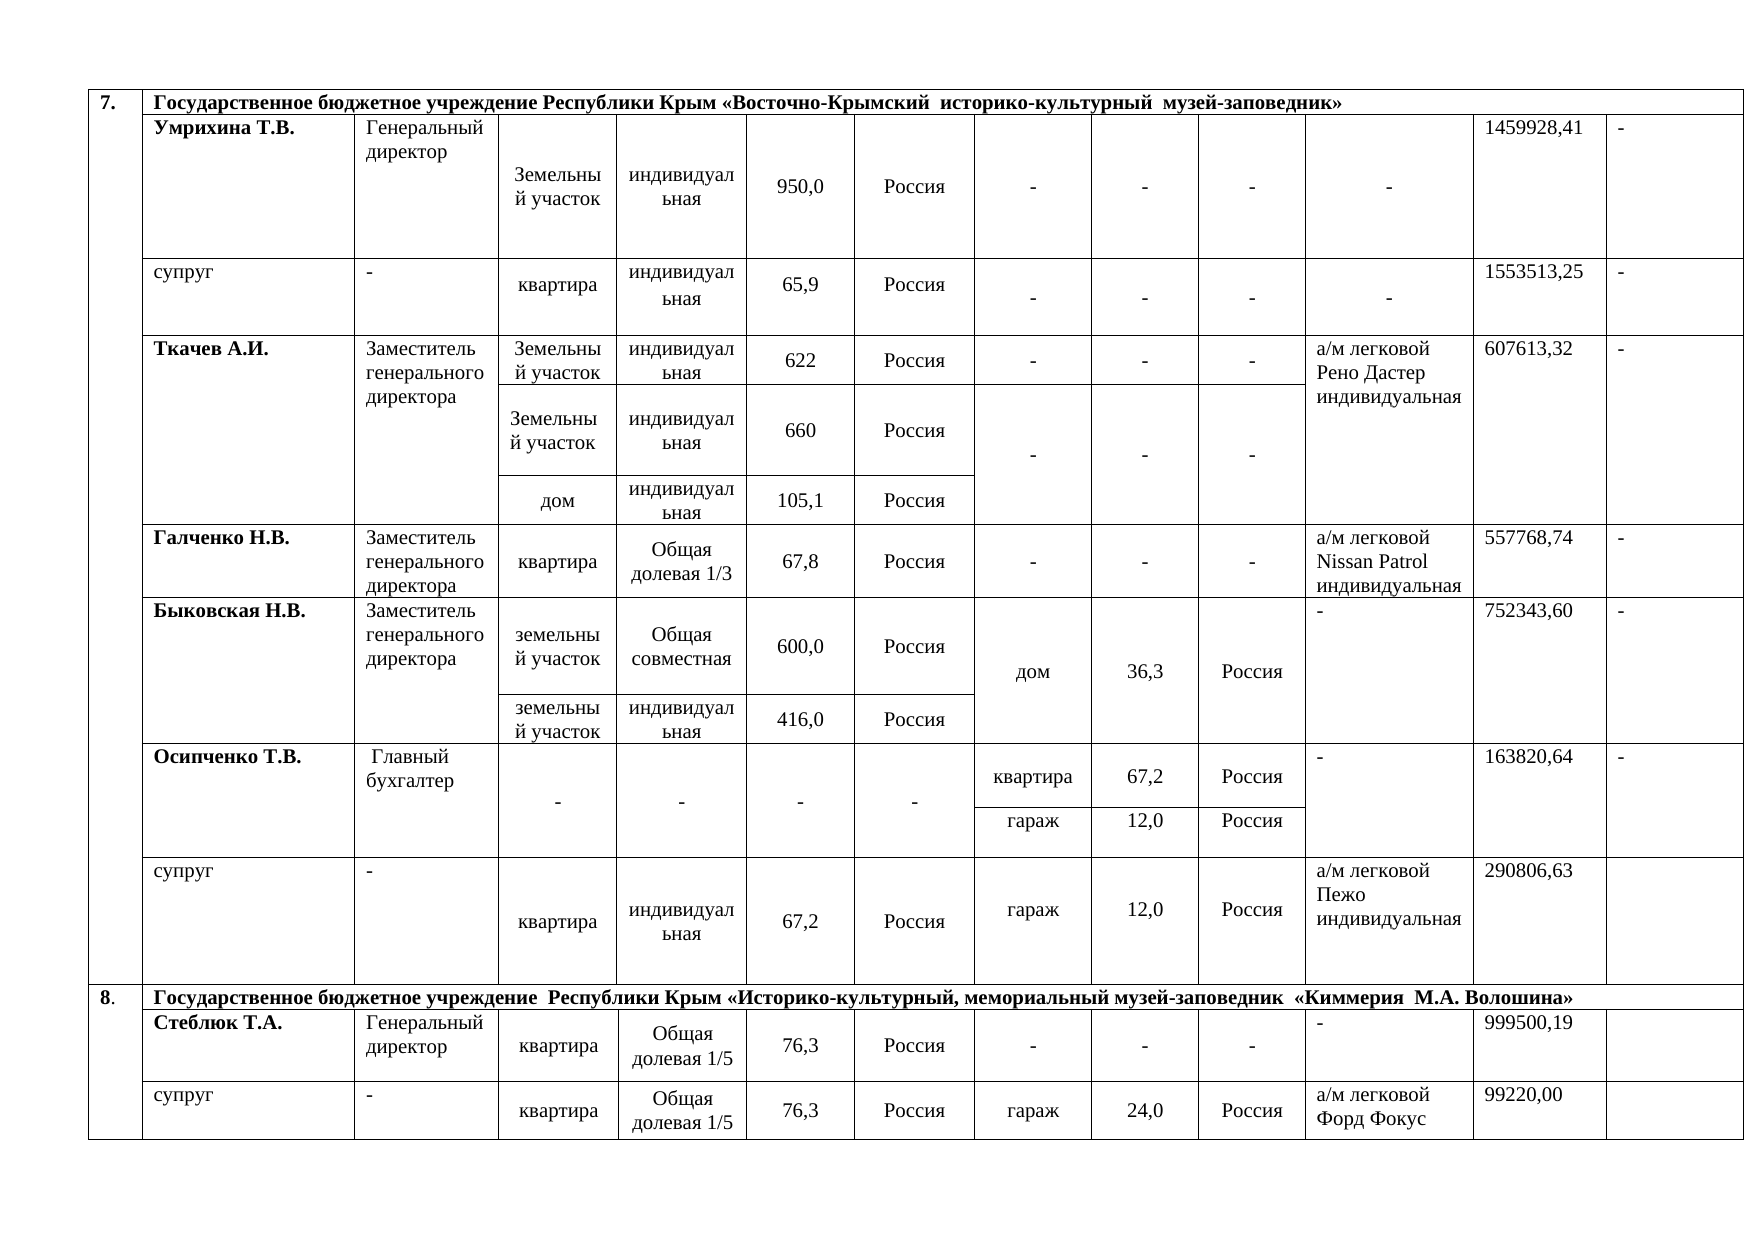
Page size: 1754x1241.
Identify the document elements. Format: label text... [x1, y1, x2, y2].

table_cell - [1092, 336, 1198, 384]
table_cell 12,0 [1092, 808, 1198, 857]
table_cell супруг [143, 259, 354, 335]
table_cell а/м легковой Nissan Patrol индивидуальная [1306, 525, 1473, 597]
table_cell - [617, 744, 746, 857]
table_cell - [1607, 336, 1743, 524]
table_cell 290806,63 [1474, 858, 1606, 984]
table_cell 607613,32 [1474, 336, 1606, 524]
table_cell 622 [747, 336, 854, 384]
table_cell 36,3 [1092, 598, 1198, 743]
table_cell - [1306, 115, 1473, 257]
table_cell - [1092, 259, 1198, 335]
table_cell - [855, 744, 974, 857]
table_cell - [355, 858, 498, 984]
table_cell 557768,74 [1474, 525, 1606, 597]
table_cell Галченко Н.В. [143, 525, 354, 597]
table_cell - [975, 525, 1091, 597]
table_cell Россия [855, 259, 974, 335]
table_cell Россия [1199, 808, 1305, 857]
table_cell Россия [855, 525, 974, 597]
table_cell Общая долевая 1/5 [619, 1010, 746, 1081]
table_cell гараж [975, 1082, 1091, 1139]
table_cell индивидуальная [617, 115, 746, 257]
table_cell Земельный участок [499, 385, 616, 475]
table_cell - [747, 744, 854, 857]
table_cell индивидуальная [617, 259, 746, 335]
table_cell - [1199, 1010, 1305, 1081]
table_cell - [1607, 525, 1743, 597]
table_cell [1306, 1082, 1473, 1139]
table_cell 1459928,41 [1474, 115, 1606, 257]
table_cell индивидуальная [617, 336, 746, 384]
table_cell Общая совместная [617, 598, 746, 694]
table_cell - [1092, 1010, 1198, 1081]
table_cell - [499, 744, 616, 857]
table_cell - [1092, 385, 1198, 524]
table_cell Россия [855, 476, 974, 524]
table_cell 1553513,25 [1474, 259, 1606, 335]
table_cell - [975, 115, 1091, 257]
table_cell 67,2 [747, 858, 854, 984]
table_cell Земельный участок [499, 336, 616, 384]
table_cell - [1199, 259, 1305, 335]
table_cell Россия [855, 695, 974, 743]
table_cell 67,2 [1092, 744, 1198, 807]
table_cell Генеральный директор [355, 1010, 498, 1081]
table_cell супруг [143, 858, 354, 984]
table_cell 416,0 [747, 695, 854, 743]
table_cell гараж [975, 808, 1091, 857]
table_cell а/м легковой Пежо индивидуальная [1306, 858, 1473, 984]
table_cell - [1607, 115, 1743, 257]
table_cell индивидуальная [617, 858, 746, 984]
table_cell 24,0 [1092, 1082, 1198, 1139]
table_cell 12,0 [1092, 858, 1198, 984]
table_cell [1607, 858, 1743, 984]
table_cell Общая долевая 1/5 [619, 1082, 746, 1139]
table_cell - [1607, 744, 1743, 857]
table_cell Заместитель генерального директора [355, 525, 498, 597]
table_cell Государственное бюджетное учреждение Республики Крым «Историко-культурный, мемориальный музей-заповедник «Киммерия М.А. Волошина» [143, 985, 1743, 1009]
table_cell Заместитель генерального директора [355, 598, 498, 743]
table_cell - [975, 1010, 1091, 1081]
table_cell индивидуальная [617, 385, 746, 475]
table_cell [1607, 1082, 1743, 1139]
table_cell - [355, 1082, 498, 1139]
table_cell Главный бухгалтер [355, 744, 498, 857]
table_cell дом [499, 476, 616, 524]
table_cell индивидуальная [617, 476, 746, 524]
table_cell Россия [1199, 858, 1305, 984]
table_cell Россия [855, 115, 974, 257]
table_cell Россия [1199, 598, 1305, 743]
table_cell квартира [499, 858, 616, 984]
table_cell - [975, 385, 1091, 524]
table_cell Осипченко Т.В. [143, 744, 354, 857]
table_cell - [1607, 259, 1743, 335]
table_cell - [1306, 744, 1473, 857]
table_cell 76,3 [747, 1010, 854, 1081]
table_cell а/м легковой Рено Дастер индивидуальная [1306, 336, 1473, 524]
table_cell Россия [855, 1082, 974, 1139]
table_cell Россия [855, 385, 974, 475]
table_cell 752343,60 [1474, 598, 1606, 743]
table_cell - [1199, 115, 1305, 257]
table_cell Россия [1199, 1082, 1305, 1139]
table_cell Заместитель генерального директора [355, 336, 498, 524]
table_cell [1607, 1010, 1743, 1081]
table_cell - [1199, 525, 1305, 597]
table_cell 7. [89, 90, 142, 984]
table_cell - [1306, 259, 1473, 335]
table_cell Умрихина Т.В. [143, 115, 354, 257]
table_cell Россия [855, 858, 974, 984]
table_cell дом [975, 598, 1091, 743]
table_cell - [1306, 1010, 1473, 1081]
table_cell квартира [499, 525, 616, 597]
table_cell - [355, 259, 498, 335]
table_cell - [1092, 525, 1198, 597]
table_cell Быковская Н.В. [143, 598, 354, 743]
table_cell квартира [499, 259, 616, 335]
table_cell Государственное бюджетное учреждение Республики Крым «Восточно-Крымский историко-культурный музей-заповедник» [143, 90, 1743, 114]
table_cell Россия [1199, 744, 1305, 807]
table_cell 660 [747, 385, 854, 475]
table_cell Россия [855, 1010, 974, 1081]
table_cell 67,8 [747, 525, 854, 597]
table_cell - [1306, 598, 1473, 743]
table_cell 105,1 [747, 476, 854, 524]
table_cell Ткачев А.И. [143, 336, 354, 524]
table_cell 600,0 [747, 598, 854, 694]
table_cell квартира [499, 1082, 618, 1139]
table_cell Россия [855, 336, 974, 384]
table_cell 65,9 [747, 259, 854, 335]
table_cell 950,0 [747, 115, 854, 257]
table_cell квартира [975, 744, 1091, 807]
table_cell - [1199, 336, 1305, 384]
table_cell квартира [499, 1010, 618, 1081]
table_cell Общая долевая 1/3 [617, 525, 746, 597]
table_cell - [1092, 115, 1198, 257]
table_cell 999500,19 [1474, 1010, 1606, 1081]
table_cell земельный участок [499, 598, 616, 694]
table_cell 163820,64 [1474, 744, 1606, 857]
table_cell гараж [975, 858, 1091, 984]
table_cell 8. [89, 985, 142, 1139]
table_cell - [975, 336, 1091, 384]
table_cell Россия [855, 598, 974, 694]
table_cell Генеральный директор [355, 115, 498, 257]
table_cell - [1199, 385, 1305, 524]
table_cell земельный участок [499, 695, 616, 743]
table_cell 76,3 [747, 1082, 854, 1139]
table_cell индивидуальная [617, 695, 746, 743]
table_cell Земельный участок [499, 115, 616, 257]
table_cell 99220,00 [1474, 1082, 1606, 1139]
table_cell - [975, 259, 1091, 335]
table_cell - [1607, 598, 1743, 743]
table_cell Стеблюк Т.А. [143, 1010, 354, 1081]
table_cell супруг [143, 1082, 354, 1139]
